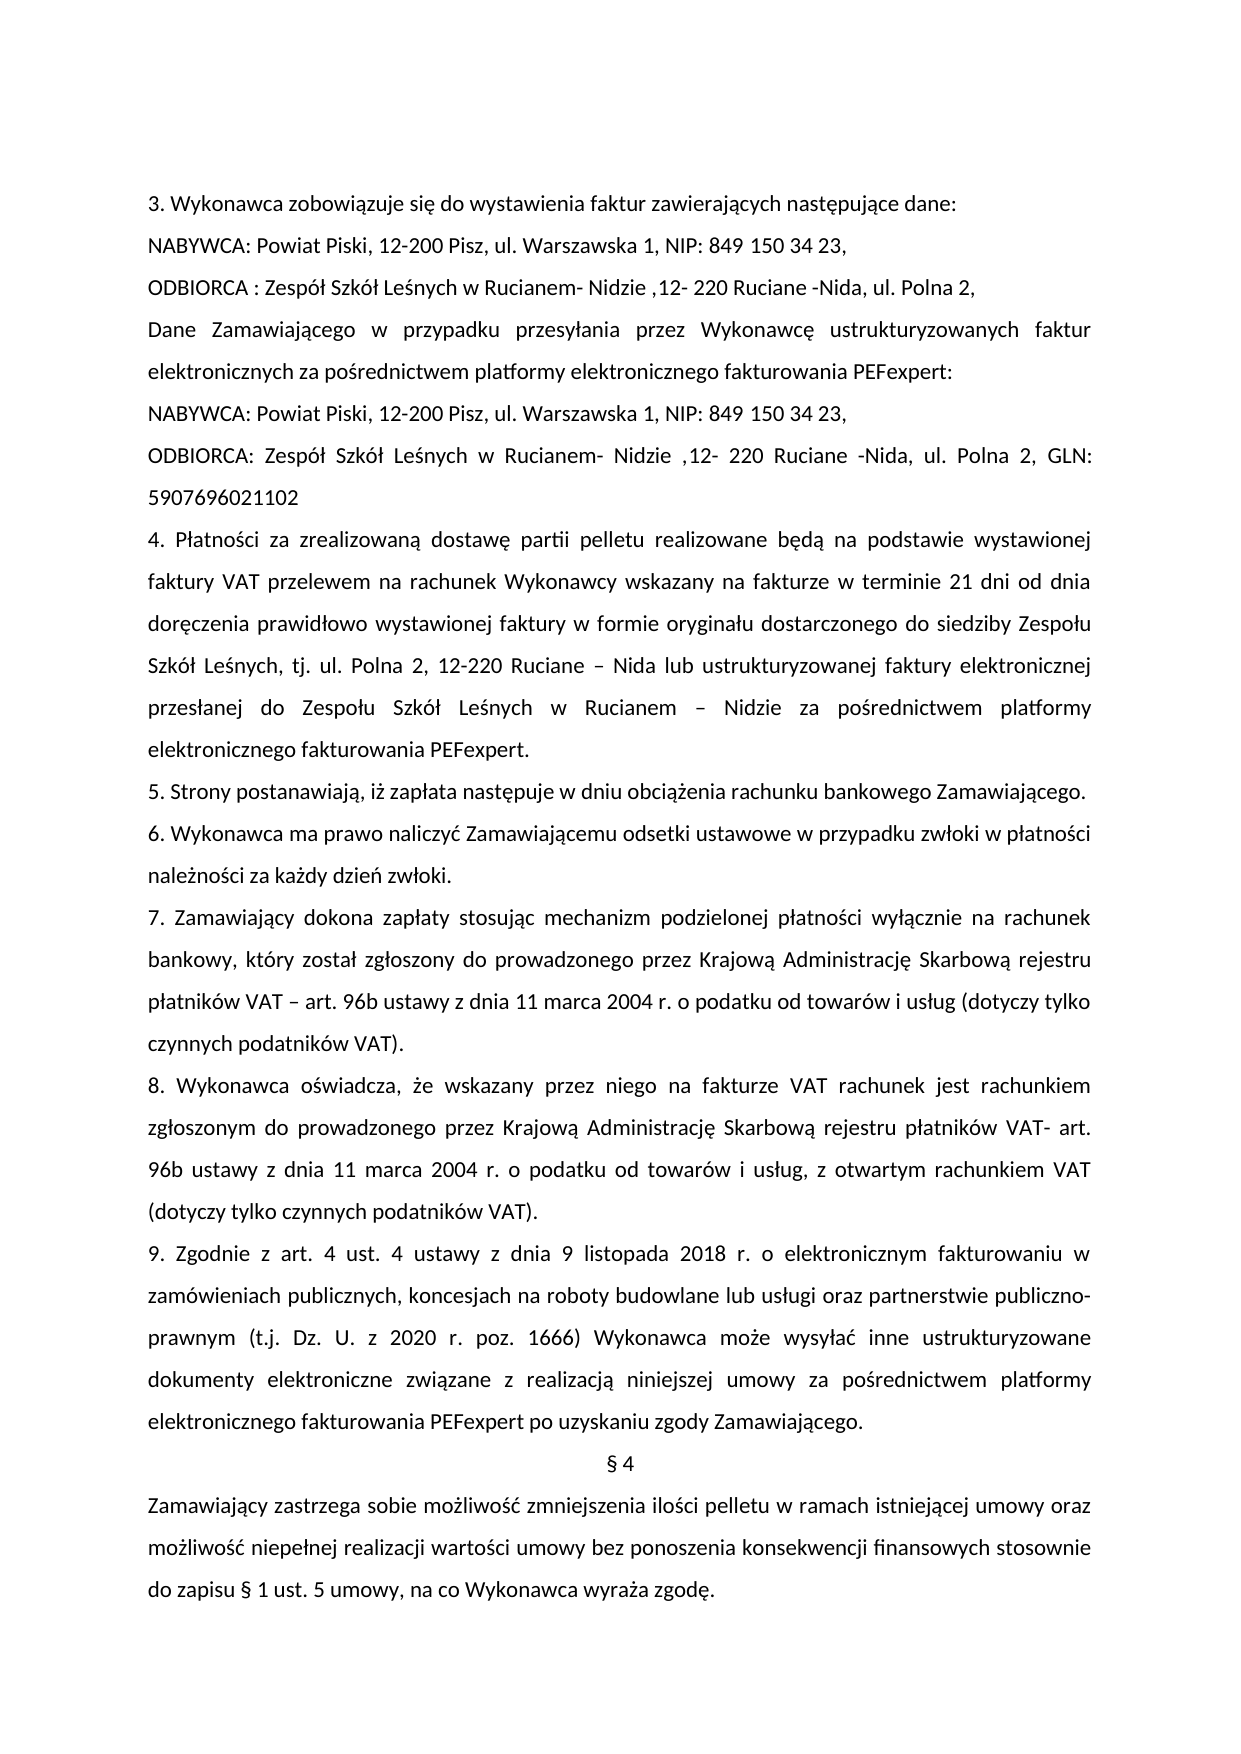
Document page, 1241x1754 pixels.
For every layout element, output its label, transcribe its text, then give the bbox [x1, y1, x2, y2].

text 3. Wykonawca zobowiązuje się do wystawienia faktur zawierających następujące dane: [148, 189, 1093, 218]
text Dane Zamawiającego w przypadku przesyłania przez Wykonawcę ustrukturyzowanych faktur elektronicznych za pośrednictwem platformy elektronicznego fakturowania PEFexpert: [148, 316, 1093, 386]
text Zamawiający zastrzega sobie możliwość zmniejszenia ilości pelletu w ramach istniejącej umowy oraz możliwość niepełnej realizacji wartości umowy bez ponoszenia konsekwencji finansowych stosownie do zapisu § 1 ust. 5 umowy, na co Wykonawca wyraża zgodę. [148, 1491, 1093, 1603]
text ODBIORCA: Zespół Szkół Leśnych w Rucianem- Nidzie ,12- 220 Ruciane -Nida, ul. Polna 2, GLN: 5907696021102 [148, 441, 1093, 511]
text § 4 [148, 1449, 1093, 1477]
text 4. Płatności za zrealizowaną dostawę partii pelletu realizowane będą na podstawie wystawionej faktury VAT przelewem na rachunek Wykonawcy wskazany na fakturze w terminie 21 dni od dnia doręczenia prawidłowo wystawionej faktury w formie oryginału dostarczonego do siedziby Zespołu Szkół Leśnych, tj. ul. Polna 2, 12-220 Ruciane – Nida lub ustrukturyzowanej faktury elektronicznej przesłanej do Zespołu Szkół Leśnych w Rucianem – Nidzie za pośrednictwem platformy elektronicznego fakturowania PEFexpert. [148, 525, 1093, 763]
text NABYWCA: Powiat Piski, 12-200 Pisz, ul. Warszawska 1, NIP: 849 150 34 23, [148, 232, 1093, 259]
text ODBIORCA : Zespół Szkół Leśnych w Rucianem- Nidzie ,12- 220 Ruciane -Nida, ul. Polna 2, [148, 273, 1093, 302]
text 7. Zamawiający dokona zapłaty stosując mechanizm podzielonej płatności wyłącznie na rachunek bankowy, który został zgłoszony do prowadzonego przez Krajową Administrację Skarbową rejestru płatników VAT – art. 96b ustawy z dnia 11 marca 2004 r. o podatku od towarów i usług (dotyczy tylko czynnych podatników VAT). [148, 903, 1093, 1057]
text 6. Wykonawca ma prawo naliczyć Zamawiającemu odsetki ustawowe w przypadku zwłoki w płatności należności za każdy dzień zwłoki. [148, 819, 1093, 889]
text 9. Zgodnie z art. 4 ust. 4 ustawy z dnia 9 listopada 2018 r. o elektronicznym fakturowaniu w zamówieniach publicznych, koncesjach na roboty budowlane lub usługi oraz partnerstwie publiczno-prawnym (t.j. Dz. U. z 2020 r. poz. 1666) Wykonawca może wysyłać inne ustrukturyzowane dokumenty elektroniczne związane z realizacją niniejszej umowy za pośrednictwem platformy elektronicznego fakturowania PEFexpert po uzyskaniu zgody Zamawiającego. [148, 1239, 1093, 1435]
text NABYWCA: Powiat Piski, 12-200 Pisz, ul. Warszawska 1, NIP: 849 150 34 23, [148, 399, 1093, 427]
text 5. Strony postanawiają, iż zapłata następuje w dniu obciążenia rachunku bankowego Zamawiającego. [148, 777, 1093, 805]
text 8. Wykonawca oświadcza, że wskazany przez niego na fakturze VAT rachunek jest rachunkiem zgłoszonym do prowadzonego przez Krajową Administrację Skarbową rejestru płatników VAT- art. 96b ustawy z dnia 11 marca 2004 r. o podatku od towarów i usług, z otwartym rachunkiem VAT (dotyczy tylko czynnych podatników VAT). [148, 1071, 1093, 1225]
